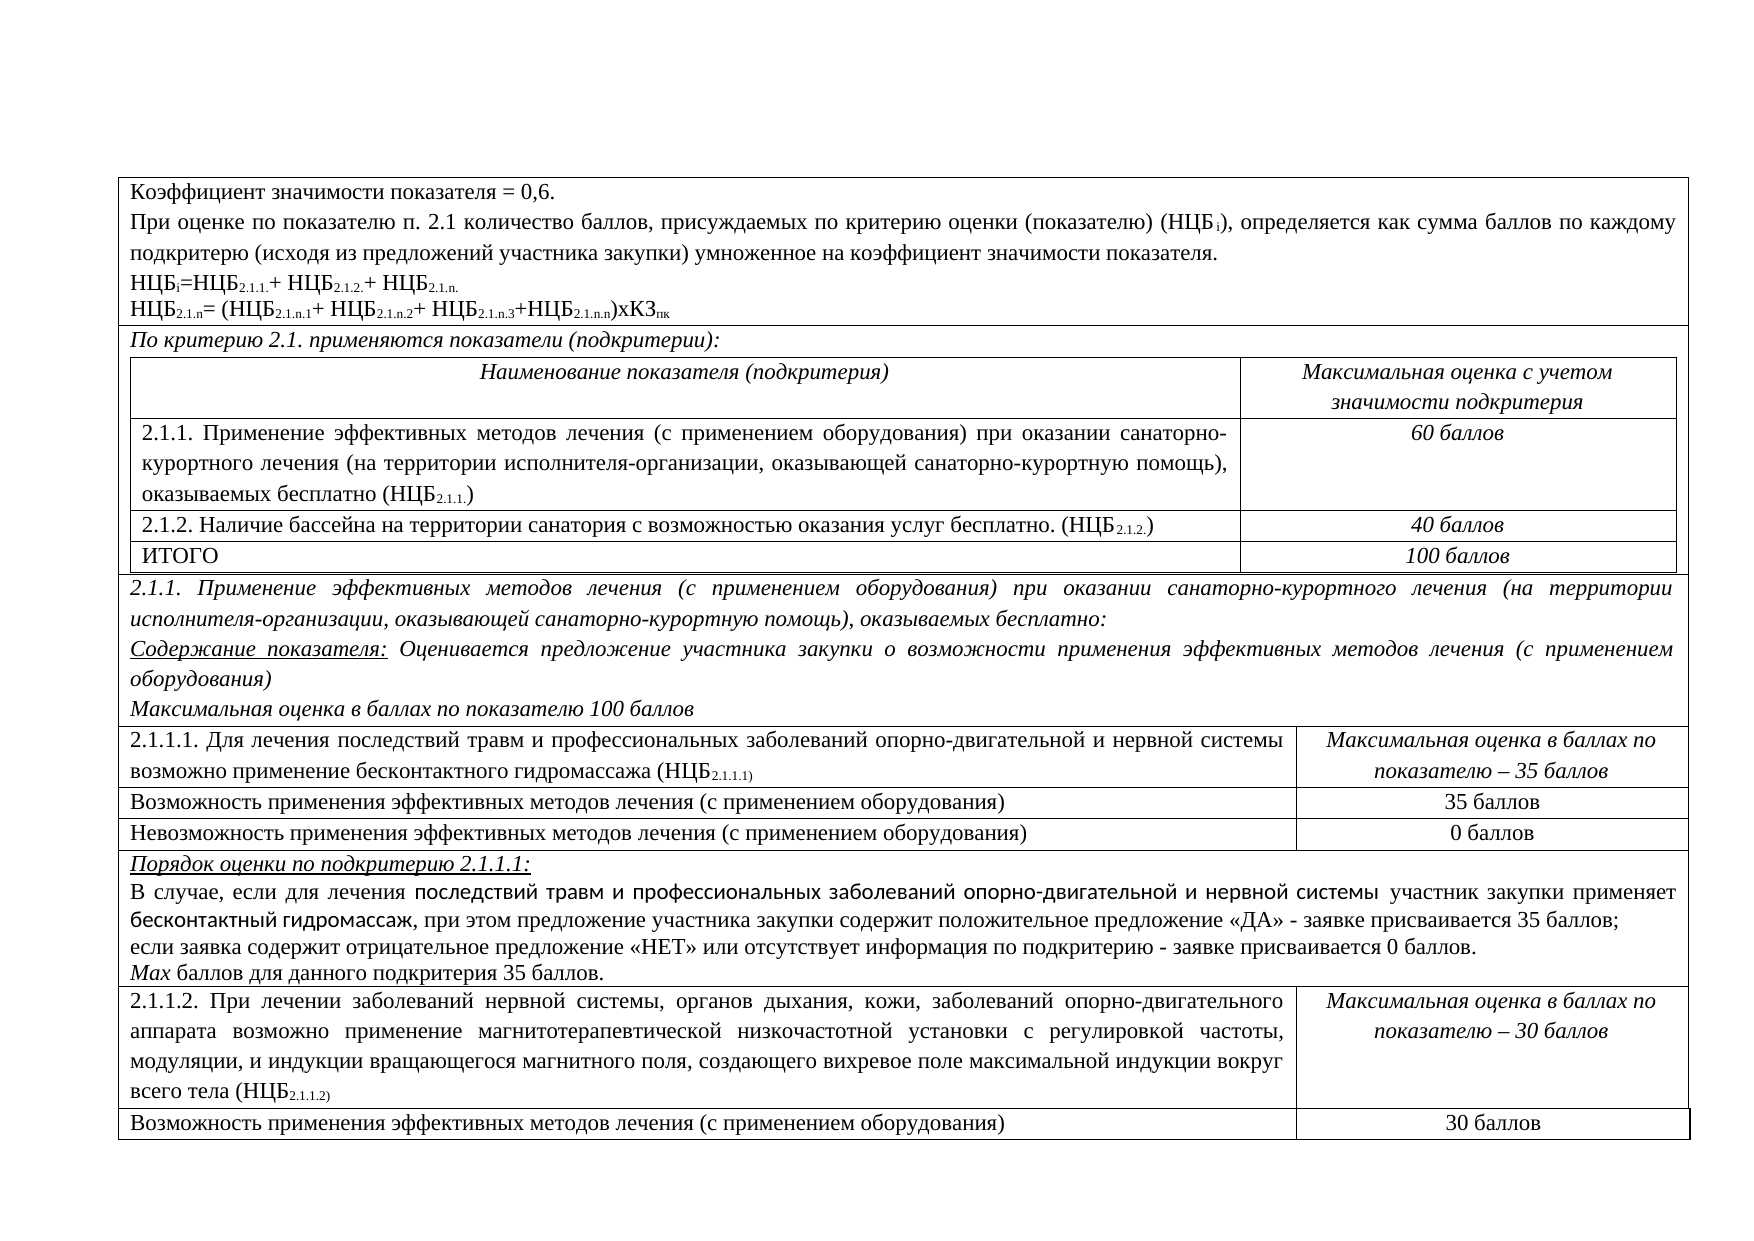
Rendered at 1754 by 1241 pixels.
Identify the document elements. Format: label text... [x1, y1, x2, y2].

table_cell Порядок оценки по подкритерию 2.1.1.1: В случае, если для лечения последствий травм и профессиональных заболеваний опорно-двигательной и нервной системы участник закупки применяет бесконтактный гидромассаж, при этом предложение участника закупки содержит положительное предложение «ДА» - заявке присваивается 35 баллов; если заявка содержит отрицательное предложение «НЕТ» или отсутствует информация по подкритерию - заявке присваивается 0 баллов. Max баллов для данного подкритерия 35 баллов. [119, 851, 1688, 986]
table_cell Максимальная оценка в баллах по показателю – 35 баллов [1297, 727, 1688, 787]
table_cell По критерию 2.1. применяются показатели (подкритерии): [119, 326, 1688, 573]
table_cell 30 баллов [1297, 1109, 1689, 1139]
table_cell 2.1.1.1. Для лечения последствий травм и профессиональных заболеваний опорно-двигательной и нервной системы возможно применение бесконтактного гидромассажа (НЦБ2.1.1.1) [119, 727, 1296, 787]
table_cell 2.1.1. Применение эффективных методов лечения (с применением оборудования) при оказании санаторно-курортного лечения (на территории исполнителя-организации, оказывающей санаторно-курортную помощь), оказываемых бесплатно: Содержание показателя: Оценивается предложение участника закупки о возможности применения эффективных методов лечения (с применением оборудования) Максимальная оценка в баллах по показателю 100 баллов [119, 575, 1688, 726]
table_cell 0 баллов [1297, 819, 1688, 849]
table_cell Максимальная оценка в баллах по показателю – 30 баллов [1297, 987, 1688, 1107]
table_cell Невозможность применения эффективных методов лечения (с применением оборудования) [119, 819, 1296, 849]
table_cell 2.1.1.2. При лечении заболеваний нервной системы, органов дыхания, кожи, заболеваний опорно-двигательного аппарата возможно применение магнитотерапевтической низкочастотной установки с регулировкой частоты, модуляции, и индукции вращающегося магнитного поля, создающего вихревое поле максимальной индукции вокруг всего тела (НЦБ2.1.1.2) [119, 987, 1296, 1107]
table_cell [119, 178, 1688, 325]
table_cell 35 баллов [1297, 788, 1688, 818]
table_cell Возможность применения эффективных методов лечения (с применением оборудования) [119, 1109, 1296, 1139]
table_cell Возможность применения эффективных методов лечения (с применением оборудования) [119, 788, 1296, 818]
